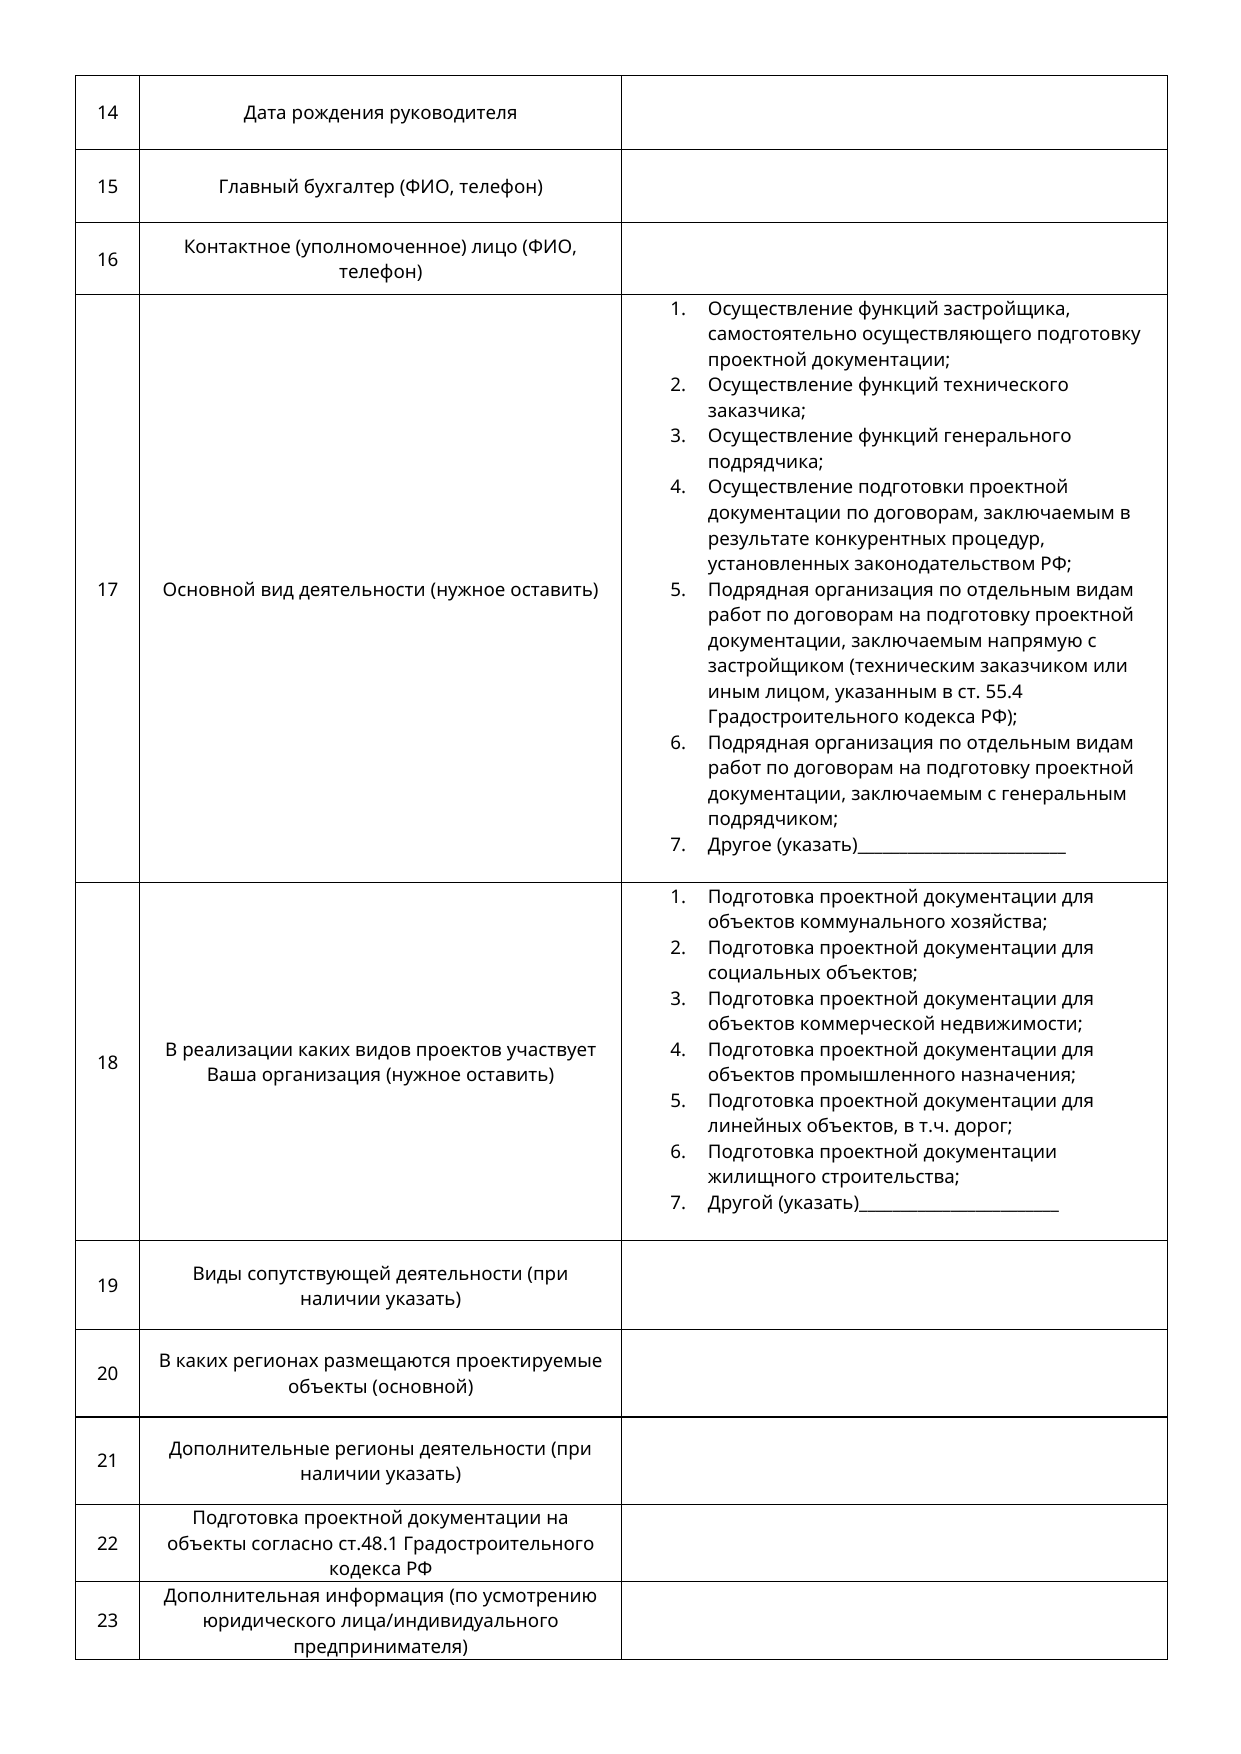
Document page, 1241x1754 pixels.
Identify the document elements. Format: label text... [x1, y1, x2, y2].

table_cell [622, 1330, 1167, 1416]
table_cell [622, 1418, 1167, 1503]
table_cell 19 [76, 1241, 139, 1329]
table_cell 20 [76, 1330, 139, 1416]
table_cell 17 [76, 295, 139, 882]
table_cell Виды сопутствующей деятельности (при наличии указать) [140, 1241, 621, 1329]
table_cell Дополнительные регионы деятельности (при наличии указать) [140, 1418, 621, 1503]
table_cell Подготовка проектной документации на объекты согласно ст.48.1 Градостроительного кодекса РФ [140, 1505, 621, 1581]
table_cell Дополнительная информация (по усмотрению юридического лица/индивидуального предпринимателя) [140, 1582, 621, 1659]
table_cell 22 [76, 1505, 139, 1581]
table_cell [622, 1582, 1167, 1659]
table_cell 23 [76, 1582, 139, 1659]
table_cell В каких регионах размещаются проектируемые объекты (основной) [140, 1330, 621, 1416]
table_cell 21 [76, 1418, 139, 1503]
table_cell 16 [76, 223, 139, 294]
table_cell [622, 76, 1167, 149]
table_cell 14 [76, 76, 139, 149]
table_cell Основной вид деятельности (нужное оставить) [140, 295, 621, 882]
table_cell Контактное (уполномоченное) лицо (ФИО, телефон) [140, 223, 621, 294]
table_cell 18 [76, 883, 139, 1240]
table_cell Подготовка проектной документации для объектов коммунального хозяйства; Подготовка проектной документации для социальных объектов; Подготовка проектной документации для объектов коммерческой недвижимости; Подготовка проектной документации для объектов промышленного назначения; Подготовка проектной документации для линейных объектов, в т.ч. дорог; Подготовка проектной документации жилищного строительства; Другой (указать)________________________ [622, 883, 1167, 1240]
table_cell [622, 150, 1167, 222]
table_cell [622, 1241, 1167, 1329]
table_cell Осуществление функций застройщика, самостоятельно осуществляющего подготовку проектной документации; Осуществление функций технического заказчика; Осуществление функций генерального подрядчика; Осуществление подготовки проектной документации по договорам, заключаемым в результате конкурентных процедур, установленных законодательством РФ; Подрядная организация по отдельным видам работ по договорам на подготовку проектной документации, заключаемым напрямую с застройщиком (техническим заказчиком или иным лицом, указанным в ст. 55.4 Градостроительного кодекса РФ); Подрядная организация по отдельным видам работ по договорам на подготовку проектной документации, заключаемым с генеральным подрядчиком; Другое (указать)_________________________ [622, 295, 1167, 882]
table_cell Дата рождения руководителя [140, 76, 621, 149]
table_cell [622, 1505, 1167, 1581]
table_cell 15 [76, 150, 139, 222]
table_cell В реализации каких видов проектов участвует Ваша организация (нужное оставить) [140, 883, 621, 1240]
table_cell Главный бухгалтер (ФИО, телефон) [140, 150, 621, 222]
table_cell [622, 223, 1167, 294]
